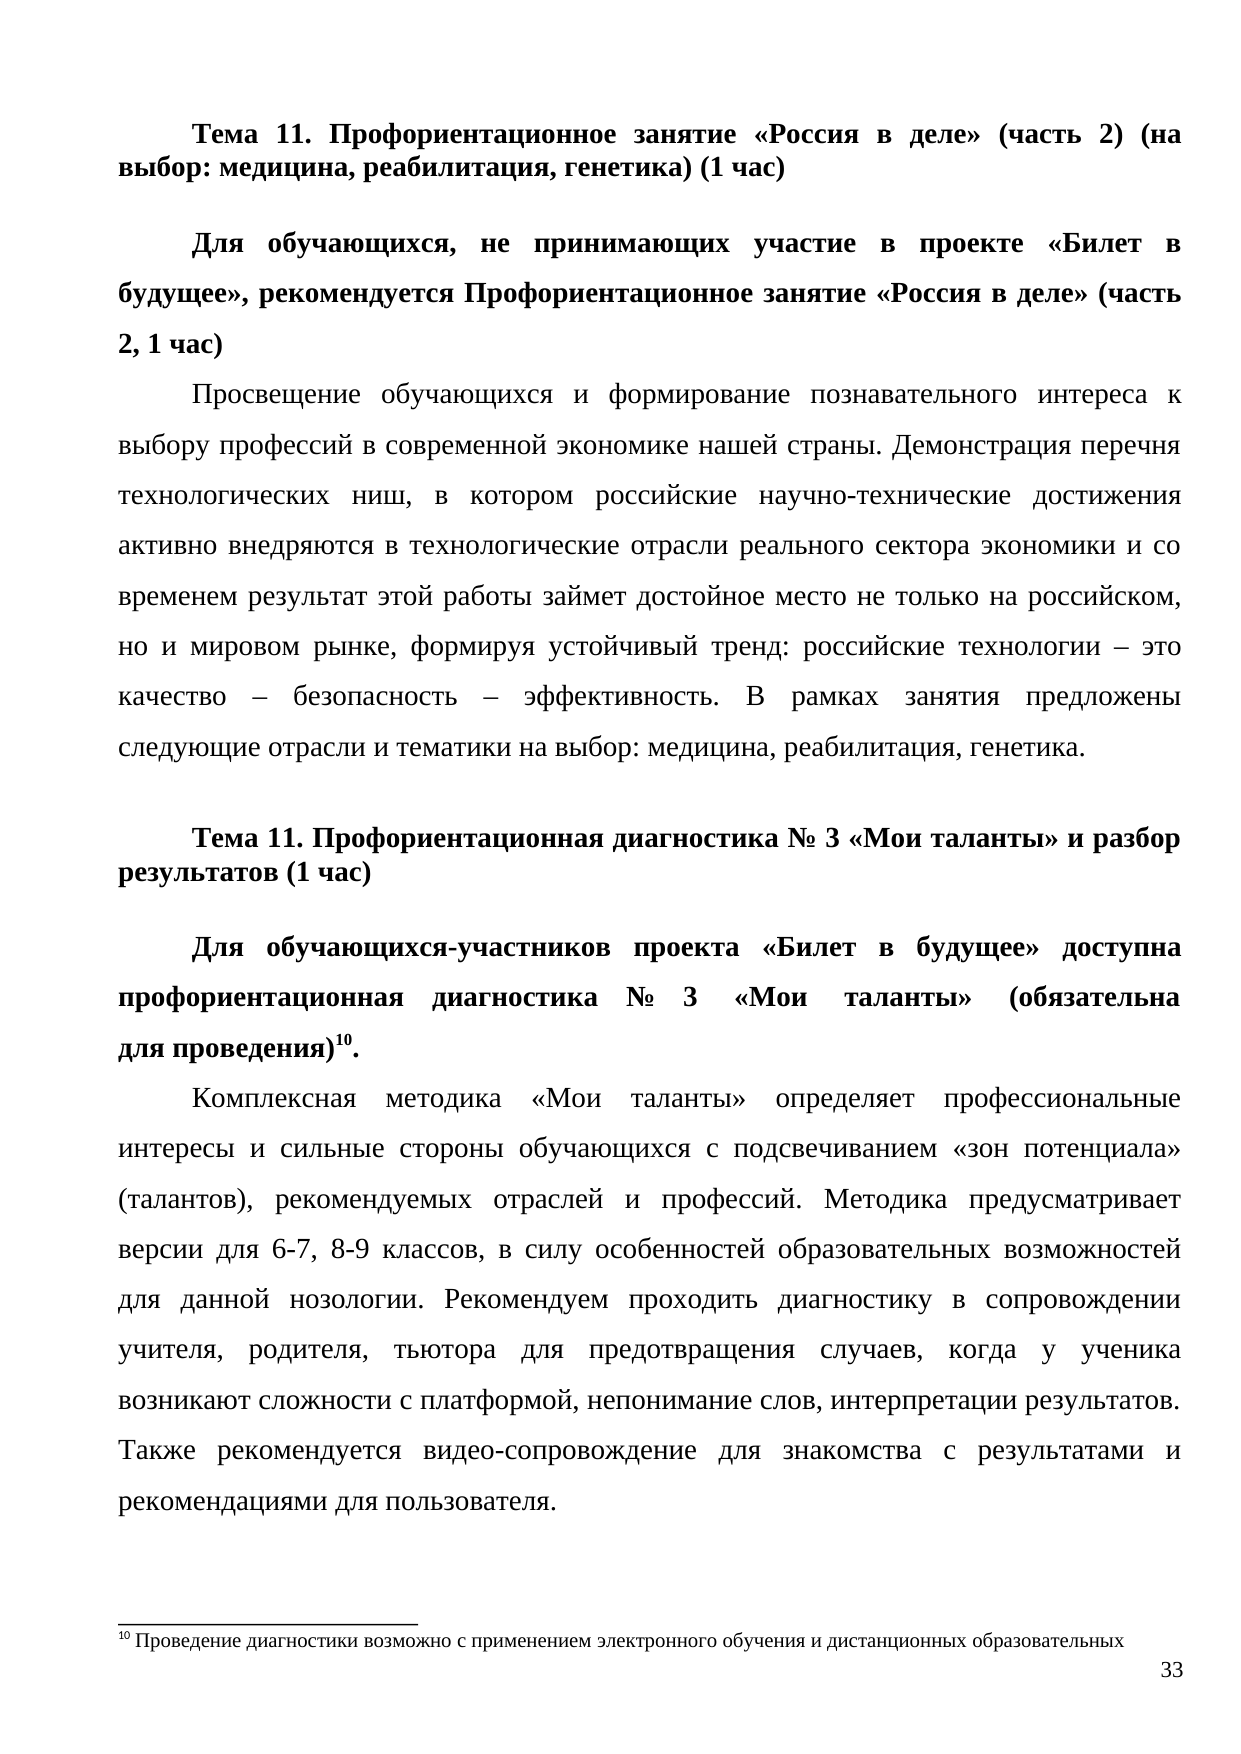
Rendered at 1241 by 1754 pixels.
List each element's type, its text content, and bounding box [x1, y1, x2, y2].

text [118, 1628, 1192, 1653]
text Для обучающихся-участников проекта «Билет в будущее» доступна профориентационная диагностика № 3 «Мои таланты» (обязательна для проведения)10. [118, 929, 1181, 1063]
text Комплексная методика «Мои таланты» определяет профессиональные интересы и сильные стороны обучающихся с подсвечиванием «зон потенциала» (талантов), рекомендуемых отраслей и профессий. Методика предусматривает версии для 6-7, 8-9 классов, в силу особенностей образовательных возможностей для данной нозологии. Рекомендуем проходить диагностику в сопровождении учителя, родителя, тьютора для предотвращения случаев, когда у ученика возникают сложности с платформой, непонимание слов, интерпретации результатов. Также рекомендуется видео-сопровождение для знакомства с результатами и рекомендациями для пользователя. [118, 1080, 1181, 1516]
text Для обучающихся, не принимающих участие в проекте «Билет в будущее», рекомендуется Профориентационное занятие «Россия в деле» (часть 2, 1 час) [118, 225, 1181, 359]
subtitle Тема 11. Профориентационное занятие «Россия в деле» (часть 2) (на выбор: медицина, реабилитация, генетика) (1 час) [118, 116, 1182, 183]
text Просвещение обучающихся и формирование познавательного интереса к выбору профессий в современной экономике нашей страны. Демонстрация перечня технологических ниш, в котором российские научно-технические достижения активно внедряются в технологические отрасли реального сектора экономики и со временем результат этой работы займет достойное место не только на российском, но и мировом рынке, формируя устойчивый тренд: российские технологии – это качество – безопасность – эффективность. В рамках занятия предложены следующие отрасли и тематики на выбор: медицина, реабилитация, генетика. [118, 377, 1181, 762]
text Тема 11. Профориентационная диагностика № 3 «Мои таланты» и разбор результатов (1 час) [118, 820, 1182, 887]
